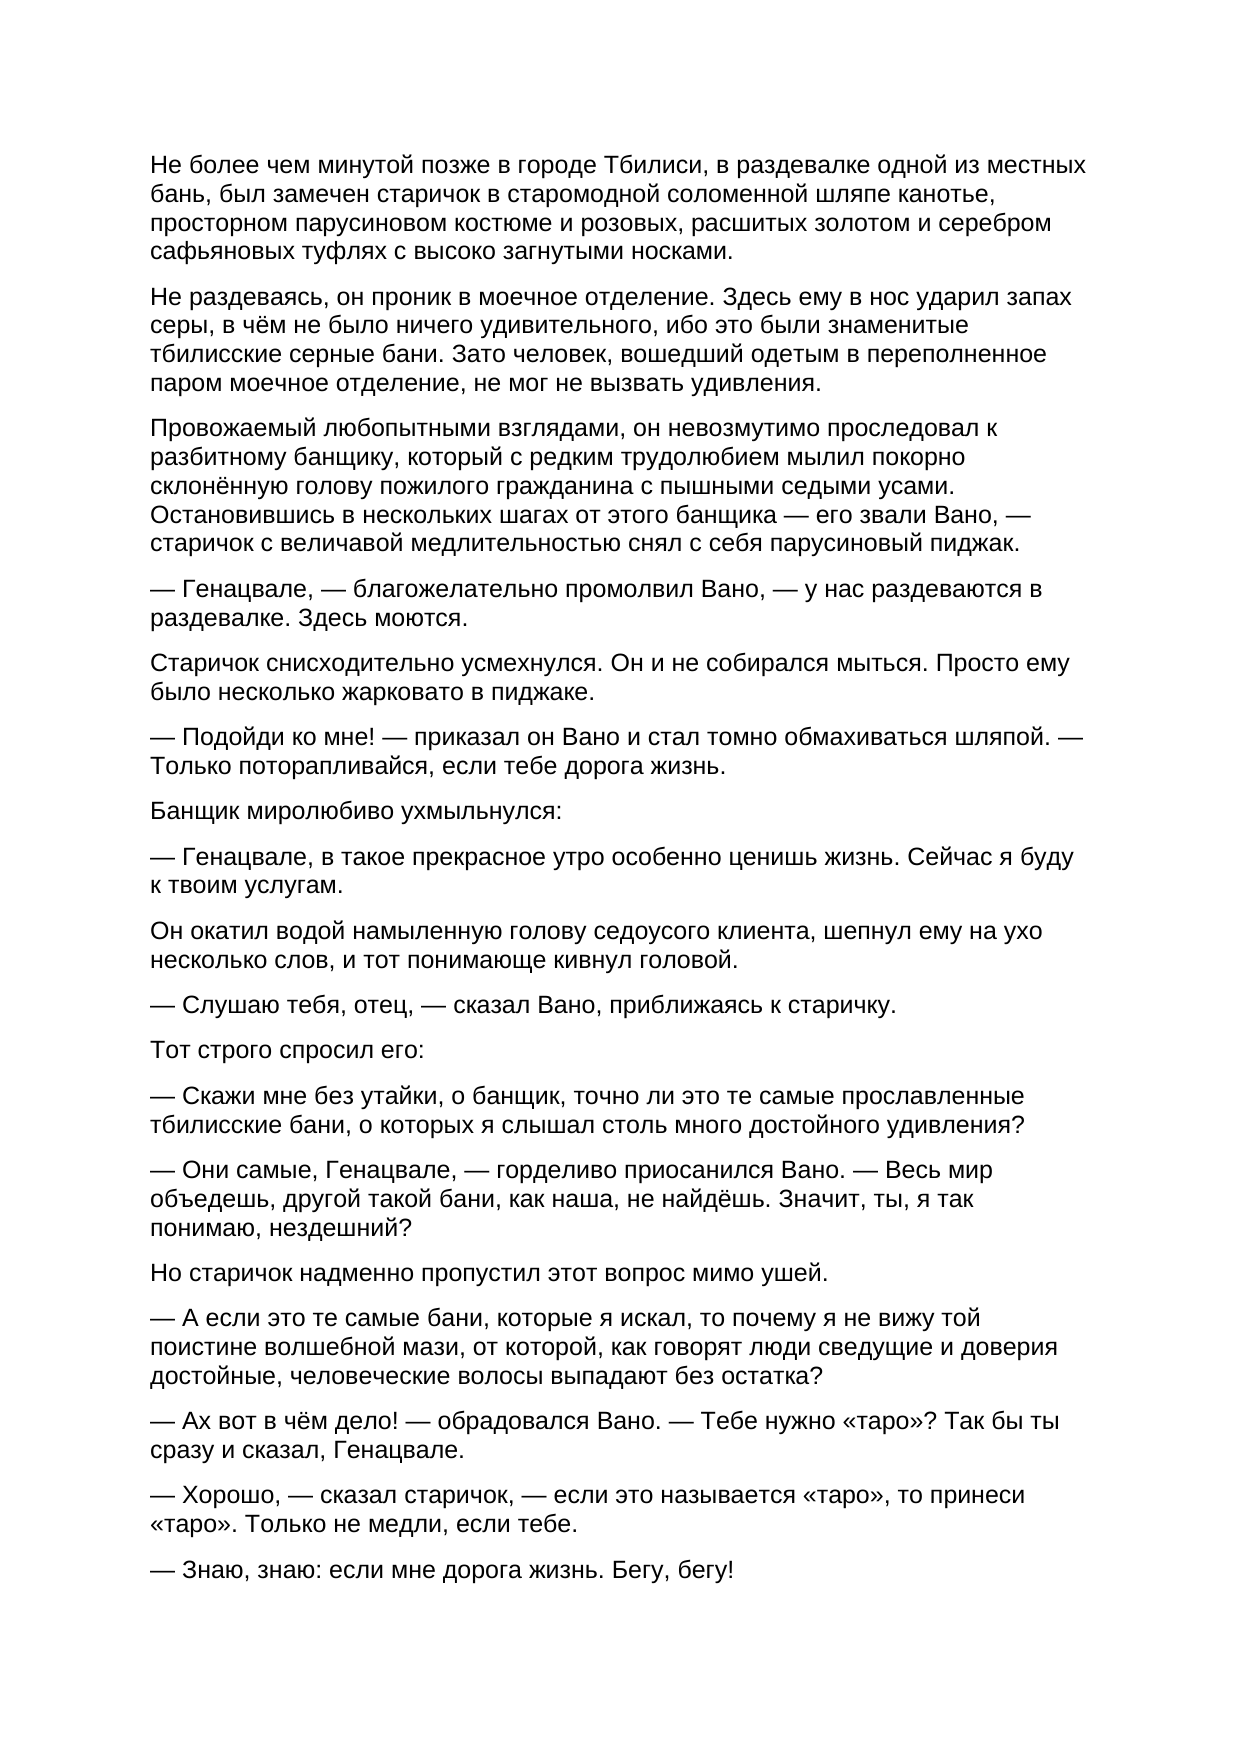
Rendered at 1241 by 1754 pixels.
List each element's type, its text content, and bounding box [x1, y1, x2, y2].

text — Слушаю тебя, отец, — сказал Вано, приближаясь к старичку. [150, 990, 1090, 1019]
text — Ах вот в чём дело! — обрадовался Вано. — Тебе нужно «таро»? Так бы ты сразу и сказал, Генацвале. [150, 1406, 1090, 1464]
text Старичок снисходительно усмехнулся. Он и не собирался мыться. Просто ему было несколько жарковато в пиджаке. [150, 648, 1090, 705]
text — Подойди ко мне! — приказал он Вано и стал томно обмахиваться шляпой. — Только поторапливайся, если тебе дорога жизнь. [150, 722, 1090, 779]
text Провожаемый любопытными взглядами, он невозмутимо проследовал к разбитному банщику, который с редким трудолюбием мылил покорно склонённую голову пожилого гражданина с пышными седыми усами. Остановившись в нескольких шагах от этого банщика — его звали Вано, — старичок с величавой медлительностью снял с себя парусиновый пиджак. [150, 413, 1090, 557]
text — Хорошо, — сказал старичок, — если это называется «таро», то принеси «таро». Только не медли, если тебе. [150, 1480, 1090, 1538]
text — Скажи мне без утайки, о банщик, точно ли это те самые прославленные тбилисские бани, о которых я слышал столь много достойного удивления? [150, 1081, 1090, 1138]
text Тот строго спросил его: [150, 1035, 1090, 1064]
text Банщик миролюбиво ухмыльнулся: [150, 796, 1090, 825]
text — Генацвале, — благожелательно промолвил Вано, — у нас раздеваются в раздевалке. Здесь моются. [150, 574, 1090, 631]
text — Генацвале, в такое прекрасное утро особенно ценишь жизнь. Сейчас я буду к твоим услугам. [150, 842, 1090, 899]
text Но старичок надменно пропустил этот вопрос мимо ушей. [150, 1258, 1090, 1287]
text Не раздеваясь, он проник в моечное отделение. Здесь ему в нос ударил запах серы, в чём не было ничего удивительного, ибо это были знаменитые тбилисские серные бани. Зато человек, вошедший одетым в переполненное паром моечное отделение, не мог не вызвать удивления. [150, 282, 1090, 397]
text Не более чем минутой позже в городе Тбилиси, в раздевалке одной из местных бань, был замечен старичок в старомодной соломенной шляпе канотье, просторном парусиновом костюме и розовых, расшитых золотом и серебром сафьяновых туфлях с высоко загнутыми носками. [150, 150, 1090, 265]
text — Они самые, Генацвале, — горделиво приосанился Вано. — Весь мир объедешь, другой такой бани, как наша, не найдёшь. Значит, ты, я так понимаю, нездешний? [150, 1155, 1090, 1241]
text — А если это те самые бани, которые я искал, то почему я не вижу той поистине волшебной мази, от которой, как говорят люди сведущие и доверия достойные, человеческие волосы выпадают без остатка? [150, 1303, 1090, 1389]
text — Знаю, знаю: если мне дорога жизнь. Бегу, бегу! [150, 1554, 1090, 1583]
text Он окатил водой намыленную голову седоусого клиента, шепнул ему на ухо несколько слов, и тот понимающе кивнул головой. [150, 916, 1090, 973]
